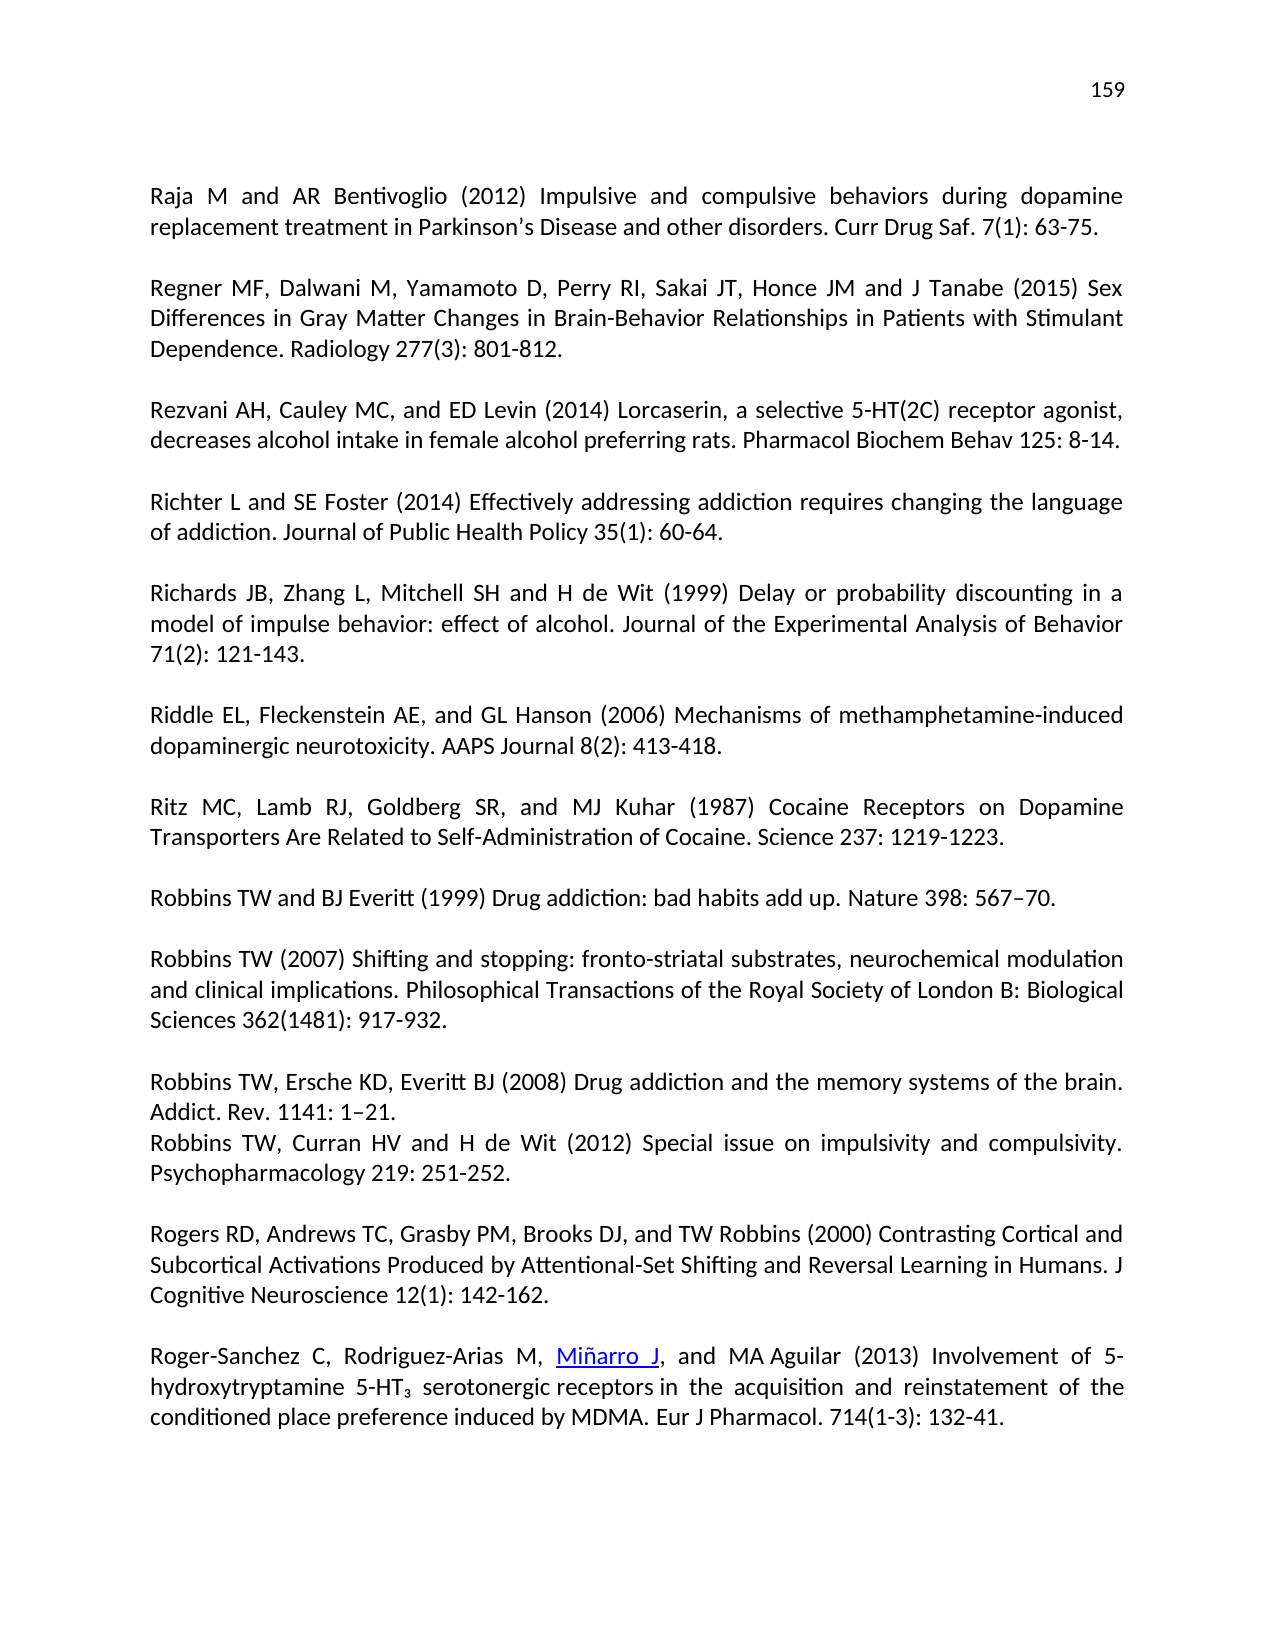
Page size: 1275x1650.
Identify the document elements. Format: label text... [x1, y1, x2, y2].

text Robbins TW and BJ Everitt (1999) Drug addiction: bad habits add up. Nature 398: 567–70. [150, 882, 1125, 913]
text Robbins TW, Ersche KD, Everitt BJ (2008) Drug addiction and the memory systems of the brain. Addict. Rev. 1141: 1–21. [150, 1066, 1125, 1127]
text Robbins TW (2007) Shifting and stopping: fronto-striatal substrates, neurochemical modulation and clinical implications. Philosophical Transactions of the Royal Society of London B: Biological Sciences 362(1481): 917-932. [150, 943, 1125, 1035]
text Robbins TW, Curran HV and H de Wit (2012) Special issue on impulsivity and compulsivity. Psychopharmacology 219: 251-252. [150, 1127, 1125, 1188]
text Rezvani AH, Cauley MC, and ED Levin (2014) Lorcaserin, a selective 5-HT(2C) receptor agonist, decreases alcohol intake in female alcohol preferring rats. Pharmacol Biochem Behav 125: 8-14. [150, 394, 1125, 455]
text Regner MF, Dalwani M, Yamamoto D, Perry RI, Sakai JT, Honce JM and J Tanabe (2015) Sex Differences in Gray Matter Changes in Brain-Behavior Relationships in Patients with Stimulant Dependence. Radiology 277(3): 801-812. [150, 272, 1125, 364]
text Rogers RD, Andrews TC, Grasby PM, Brooks DJ, and TW Robbins (2000) Contrasting Cortical and Subcortical Activations Produced by Attentional-Set Shifting and Reversal Learning in Humans. J Cognitive Neuroscience 12(1): 142-162. [150, 1218, 1125, 1310]
text Raja M and AR Bentivoglio (2012) Impulsive and compulsive behaviors during dopamine replacement treatment in Parkinson’s Disease and other disorders. Curr Drug Saf. 7(1): 63-75. [150, 181, 1125, 242]
text Riddle EL, Fleckenstein AE, and GL Hanson (2006) Mechanisms of methamphetamine-induced dopaminergic neurotoxicity. AAPS Journal 8(2): 413-418. [150, 699, 1125, 760]
text Ritz MC, Lamb RJ, Goldberg SR, and MJ Kuhar (1987) Cocaine Receptors on Dopamine Transporters Are Related to Self-Administration of Cocaine. Science 237: 1219-1223. [150, 791, 1125, 852]
text Richter L and SE Foster (2014) Effectively addressing addiction requires changing the language of addiction. Journal of Public Health Policy 35(1): 60-64. [150, 486, 1125, 547]
text Roger-Sanchez C, Rodriguez-Arias M, Miñarro J, and MA Aguilar (2013) Involvement of 5-hydroxytryptamine 5-HT₃ serotonergic receptors in the acquisition and reinstatement of the conditioned place preference induced by MDMA. Eur J Pharmacol. 714(1-3): 132-41. [150, 1340, 1125, 1432]
text Richards JB, Zhang L, Mitchell SH and H de Wit (1999) Delay or probability discounting in a model of impulse behavior: effect of alcohol. Journal of the Experimental Analysis of Behavior 71(2): 121-143. [150, 577, 1125, 669]
